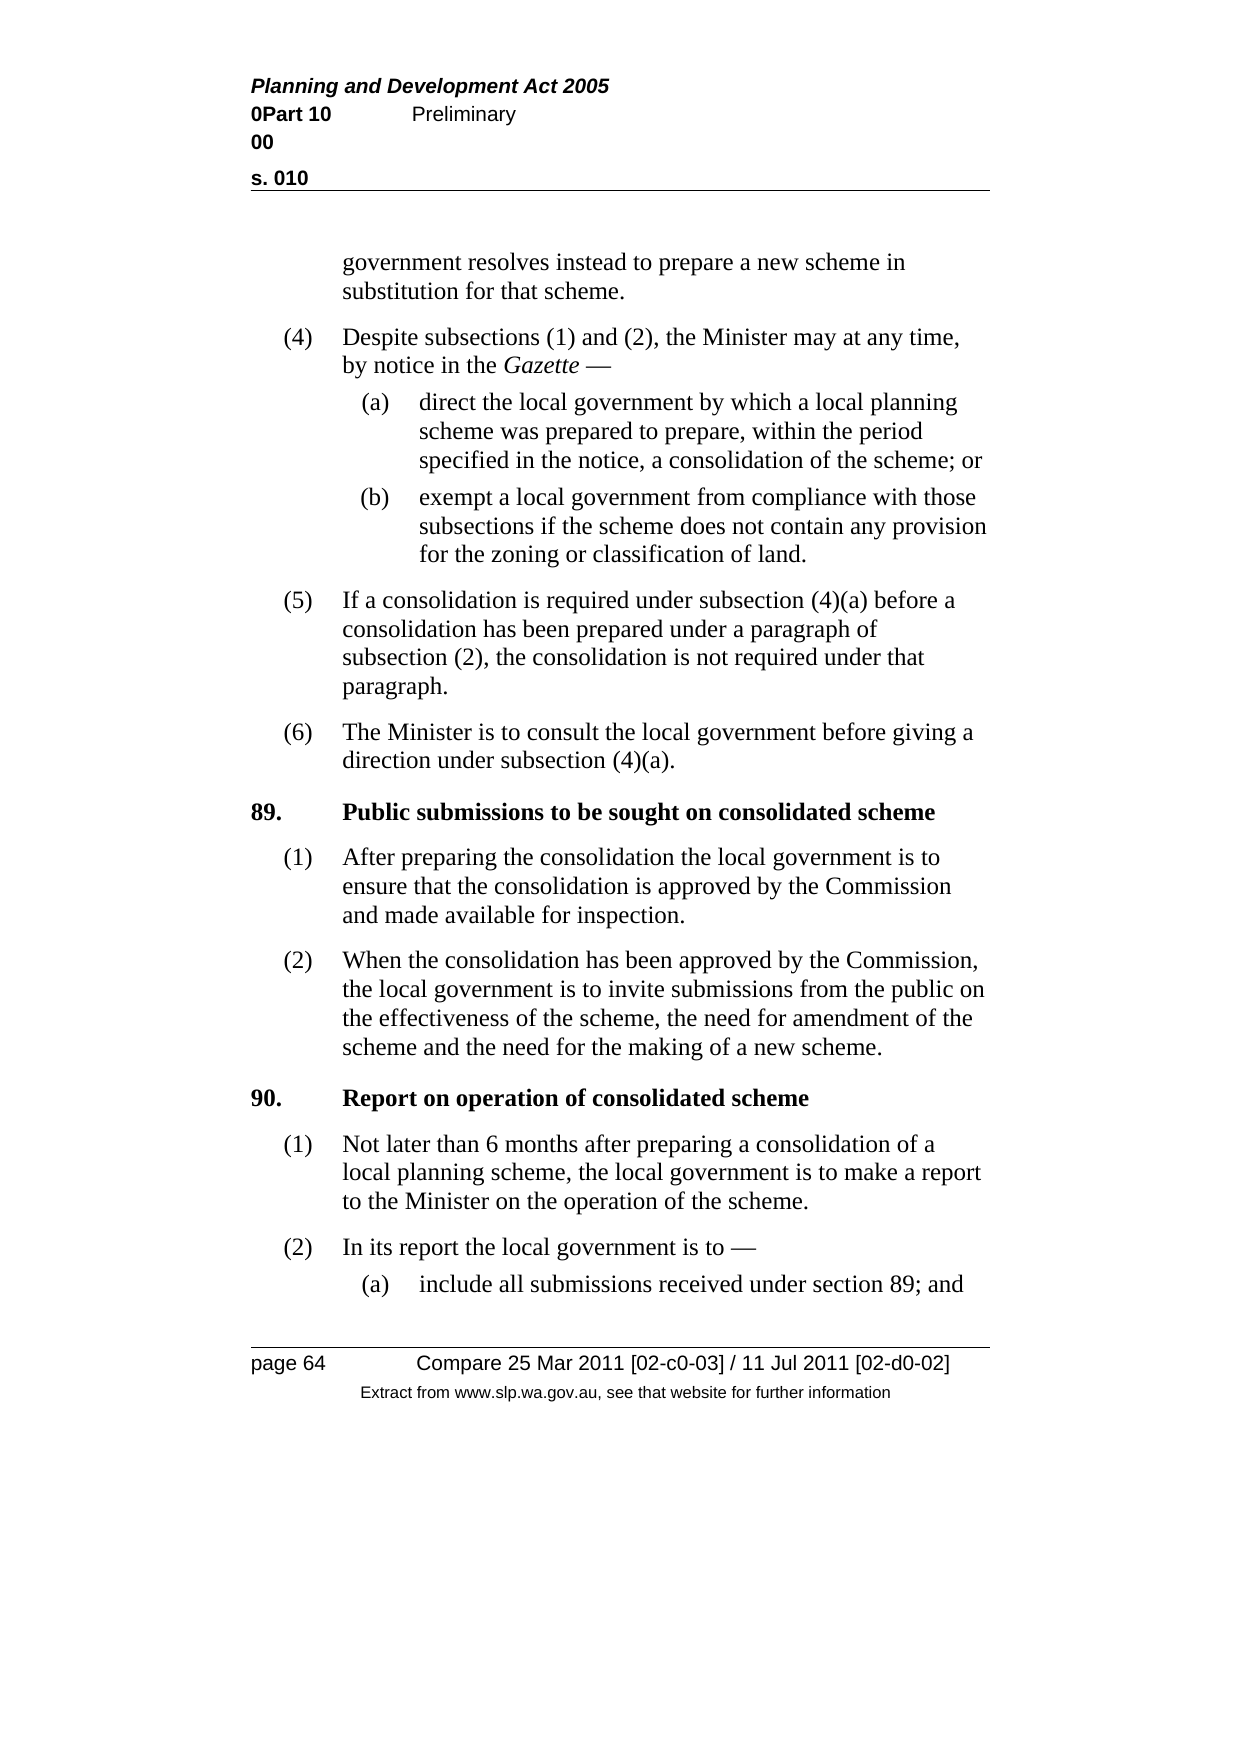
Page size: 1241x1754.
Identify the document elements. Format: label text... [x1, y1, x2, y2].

text (6) The Minister is to consult the local government before giving a direction under subsection (4)(a). [251, 717, 990, 774]
text (a) direct the local government by which a local planning scheme was prepared to prepare, within the period specified in the notice, a consolidation of the scheme; or [251, 387, 990, 474]
subtitle 89. Public submissions to be sought on consolidated scheme [251, 797, 990, 826]
text (4) Despite subsections (1) and (2), the Minister may at any time, by notice in the Gazette — [251, 322, 990, 379]
subtitle 90. Report on operation of consolidated scheme [251, 1083, 990, 1112]
text (2) When the consolidation has been approved by the Commission, the local government is to invite submissions from the public on the effectiveness of the scheme, the need for amendment of the scheme and the need for the making of a new scheme. [251, 945, 990, 1060]
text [251, 247, 990, 305]
text (1) After preparing the consolidation the local government is to ensure that the consolidation is approved by the Commission and made available for inspection. [251, 842, 990, 929]
text (5) If a consolidation is required under subsection (4)(a) before a consolidation has been prepared under a paragraph of subsection (2), the consolidation is not required under that paragraph. [251, 585, 990, 700]
text (1) Not later than 6 months after preparing a consolidation of a local planning scheme, the local government is to make a report to the Minister on the operation of the scheme. [251, 1129, 990, 1215]
text (a) include all submissions received under section 89; and [251, 1269, 990, 1297]
text (2) In its report the local government is to — [251, 1232, 990, 1260]
text (b) exempt a local government from compliance with those subsections if the scheme does not contain any provision for the zoning or classification of land. [251, 482, 990, 568]
